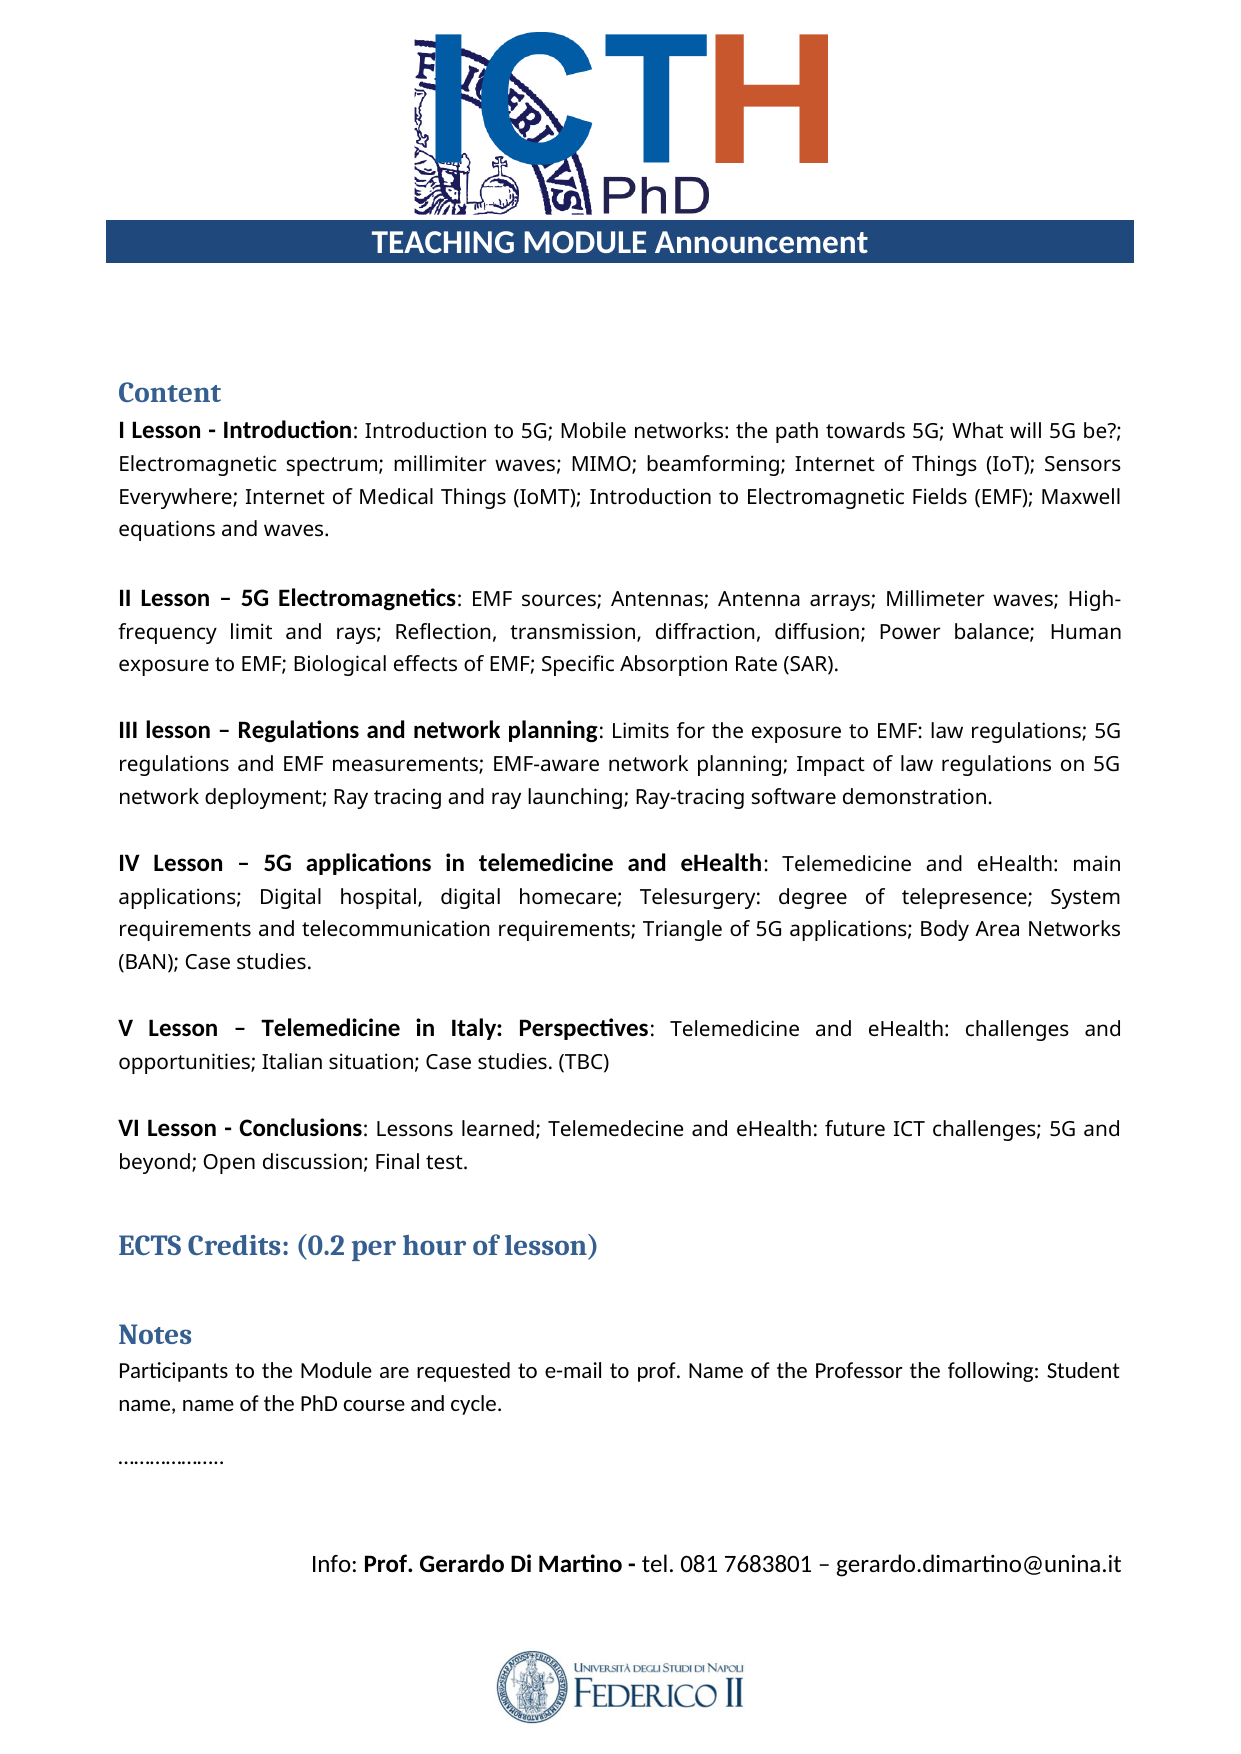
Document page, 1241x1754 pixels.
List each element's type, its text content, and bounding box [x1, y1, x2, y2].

text III lesson – Regulations and network planning: Limits for the exposure to EMF: law regulations; 5G regulations and EMF measurements; EMF-aware network planning; Impact of law regulations on 5G network deployment; Ray tracing and ray launching; Ray-tracing software demonstration. [118, 715, 1122, 810]
text II Lesson – 5G Electromagnetics: EMF sources; Antennas; Antenna arrays; Millimeter waves; High-frequency limit and rays; Reflection, transmission, diffraction, diffusion; Power balance; Human exposure to EMF; Biological effects of EMF; Specific Absorption Rate (SAR). [118, 582, 1122, 678]
text I Lesson - Introduction: Introduction to 5G; Mobile networks: the path towards 5G; What will 5G be?; Electromagnetic spectrum; millimiter waves; MIMO; beamforming; Internet of Things (IoT); Sensors Everywhere; Internet of Medical Things (IoMT); Introduction to Electromagnetic Fields (EMF); Maxwell equations and waves. [118, 415, 1122, 543]
text IV Lesson – 5G applications in telemedicine and eHealth: Telemedicine and eHealth: main applications; Digital hospital, digital homecare; Telesurgery: degree of telepresence; System requirements and telecommunication requirements; Triangle of 5G applications; Body Area Networks (BAN); Case studies. [118, 847, 1122, 976]
text VI Lesson - Conclusions: Lessons learned; Telemedecine and eHealth: future ICT challenges; 5G and beyond; Open discussion; Final test. [118, 1112, 1122, 1175]
picture [494, 1647, 746, 1725]
picture [408, 29, 832, 220]
subtitle Content [118, 376, 1122, 410]
subtitle ECTS Credits: (0.2 per hour of lesson) [118, 1229, 1122, 1263]
text V Lesson – Telemedicine in Italy: Perspectives: Telemedicine and eHealth: challenges and opportunities; Italian situation; Case studies. (TBC) [118, 1012, 1122, 1075]
text Participants to the Module are requested to e-mail to prof. Name of the Professor the following: Student name, name of the PhD course and cycle. [118, 1357, 1122, 1417]
text ……………….. [118, 1442, 1122, 1470]
subtitle Notes [118, 1318, 1122, 1352]
text Info: Prof. Gerardo Di Martino - tel. 081 7683801 – gerardo.dimartino@unina.it [118, 1548, 1122, 1578]
